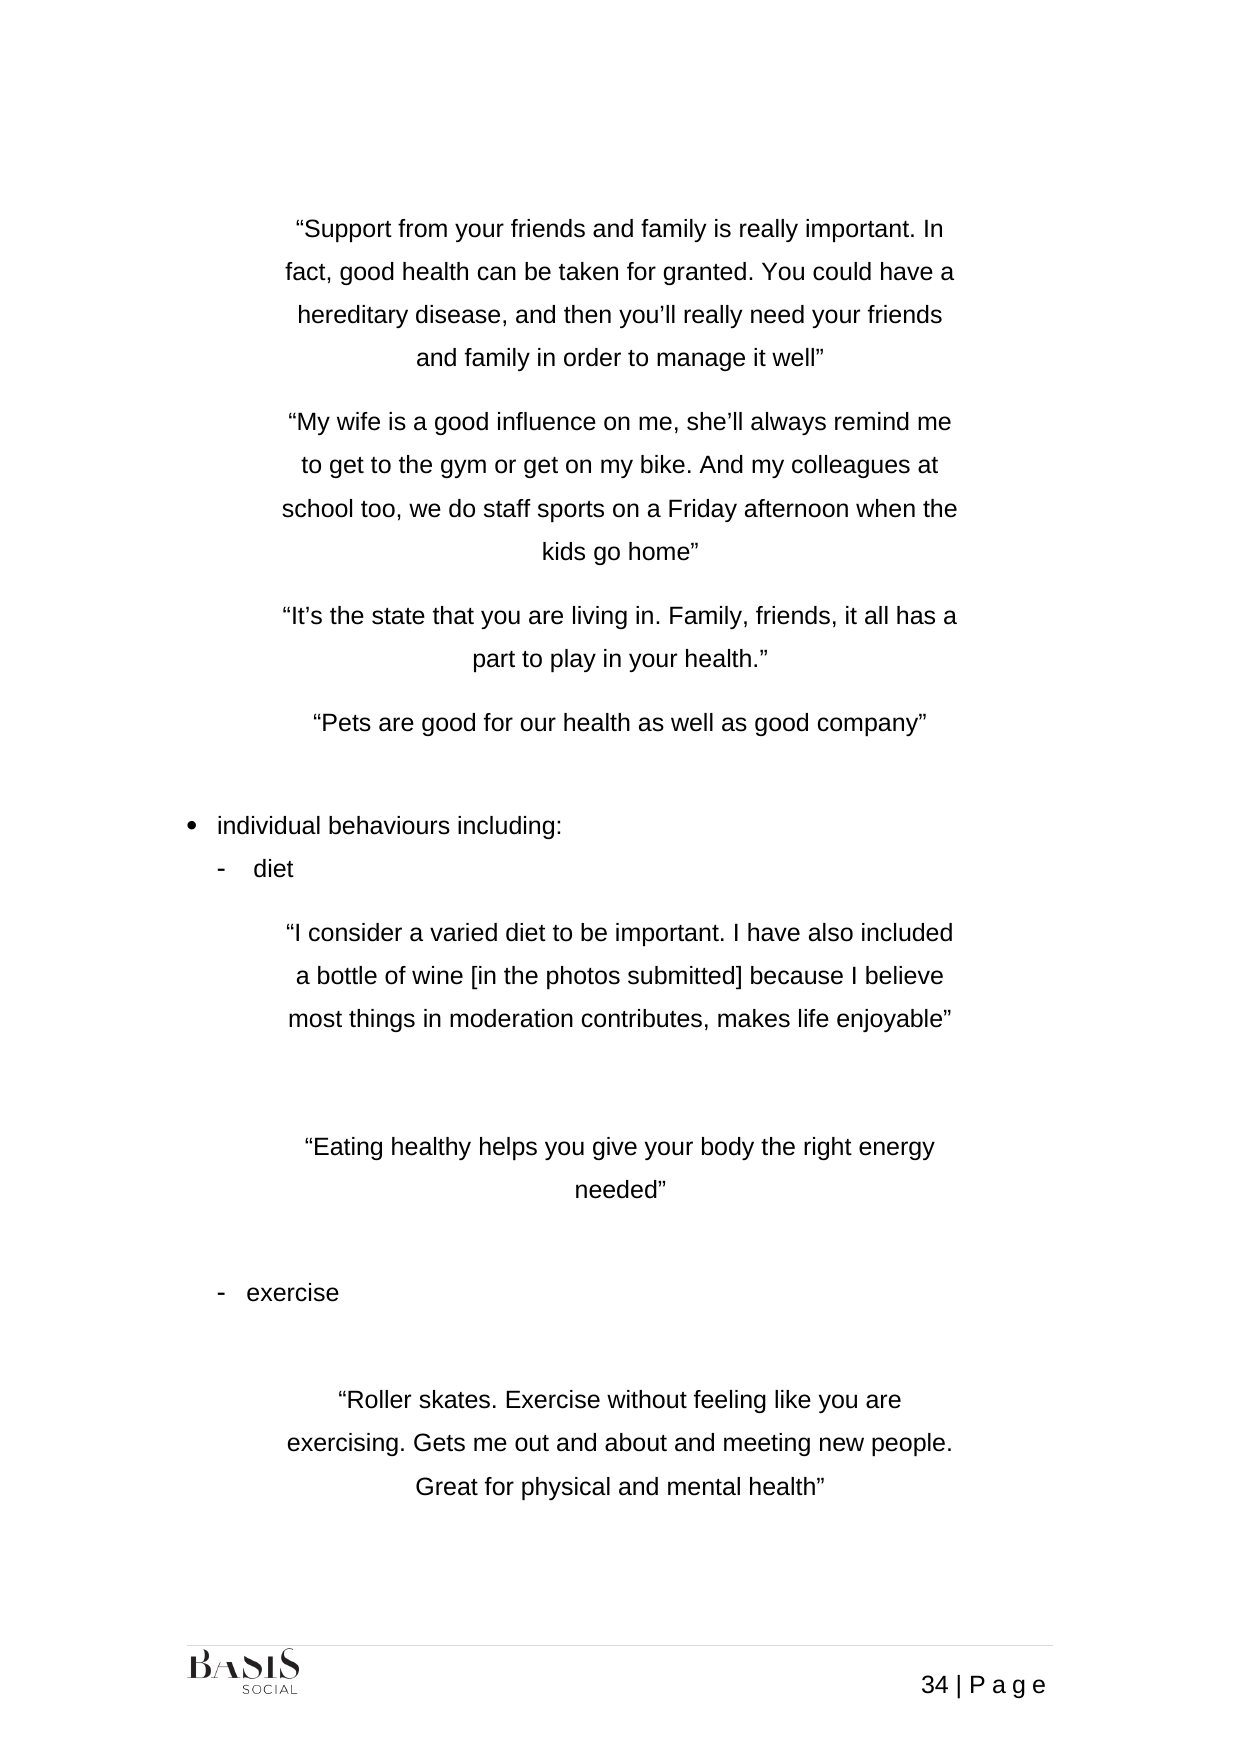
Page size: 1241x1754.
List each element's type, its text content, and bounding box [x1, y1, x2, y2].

text “Eating healthy helps you give your body the right energy needed” [277, 1132, 963, 1204]
text “It’s the state that you are living in. Family, friends, it all has a part to play in your health.” [277, 601, 963, 672]
text “Support from your friends and family is really important. In fact, good health can be taken for granted. You could have a hereditary disease, and then you’ll really need your friends and family in order to manage it well” [277, 214, 963, 372]
text “I consider a varied diet to be important. I have also included a bottle of wine [in the photos submitted] because I believe most things in moderation contributes, makes life enjoyable” [277, 918, 963, 1033]
text individual behaviours including: [187, 811, 1053, 839]
list diet [217, 854, 1053, 883]
list exercise [217, 1278, 1053, 1307]
text “Roller skates. Exercise without feeling like you are exercising. Gets me out and about and meeting new people. Great for physical and mental health” [277, 1385, 963, 1500]
picture [187, 1648, 299, 1694]
text “My wife is a good influence on me, she’ll always remind me to get to the gym or get on my bike. And my colleagues at school too, we do staff sports on a Friday afternoon when the kids go home” [277, 407, 963, 565]
text “Pets are good for our health as well as good company” [277, 708, 963, 736]
